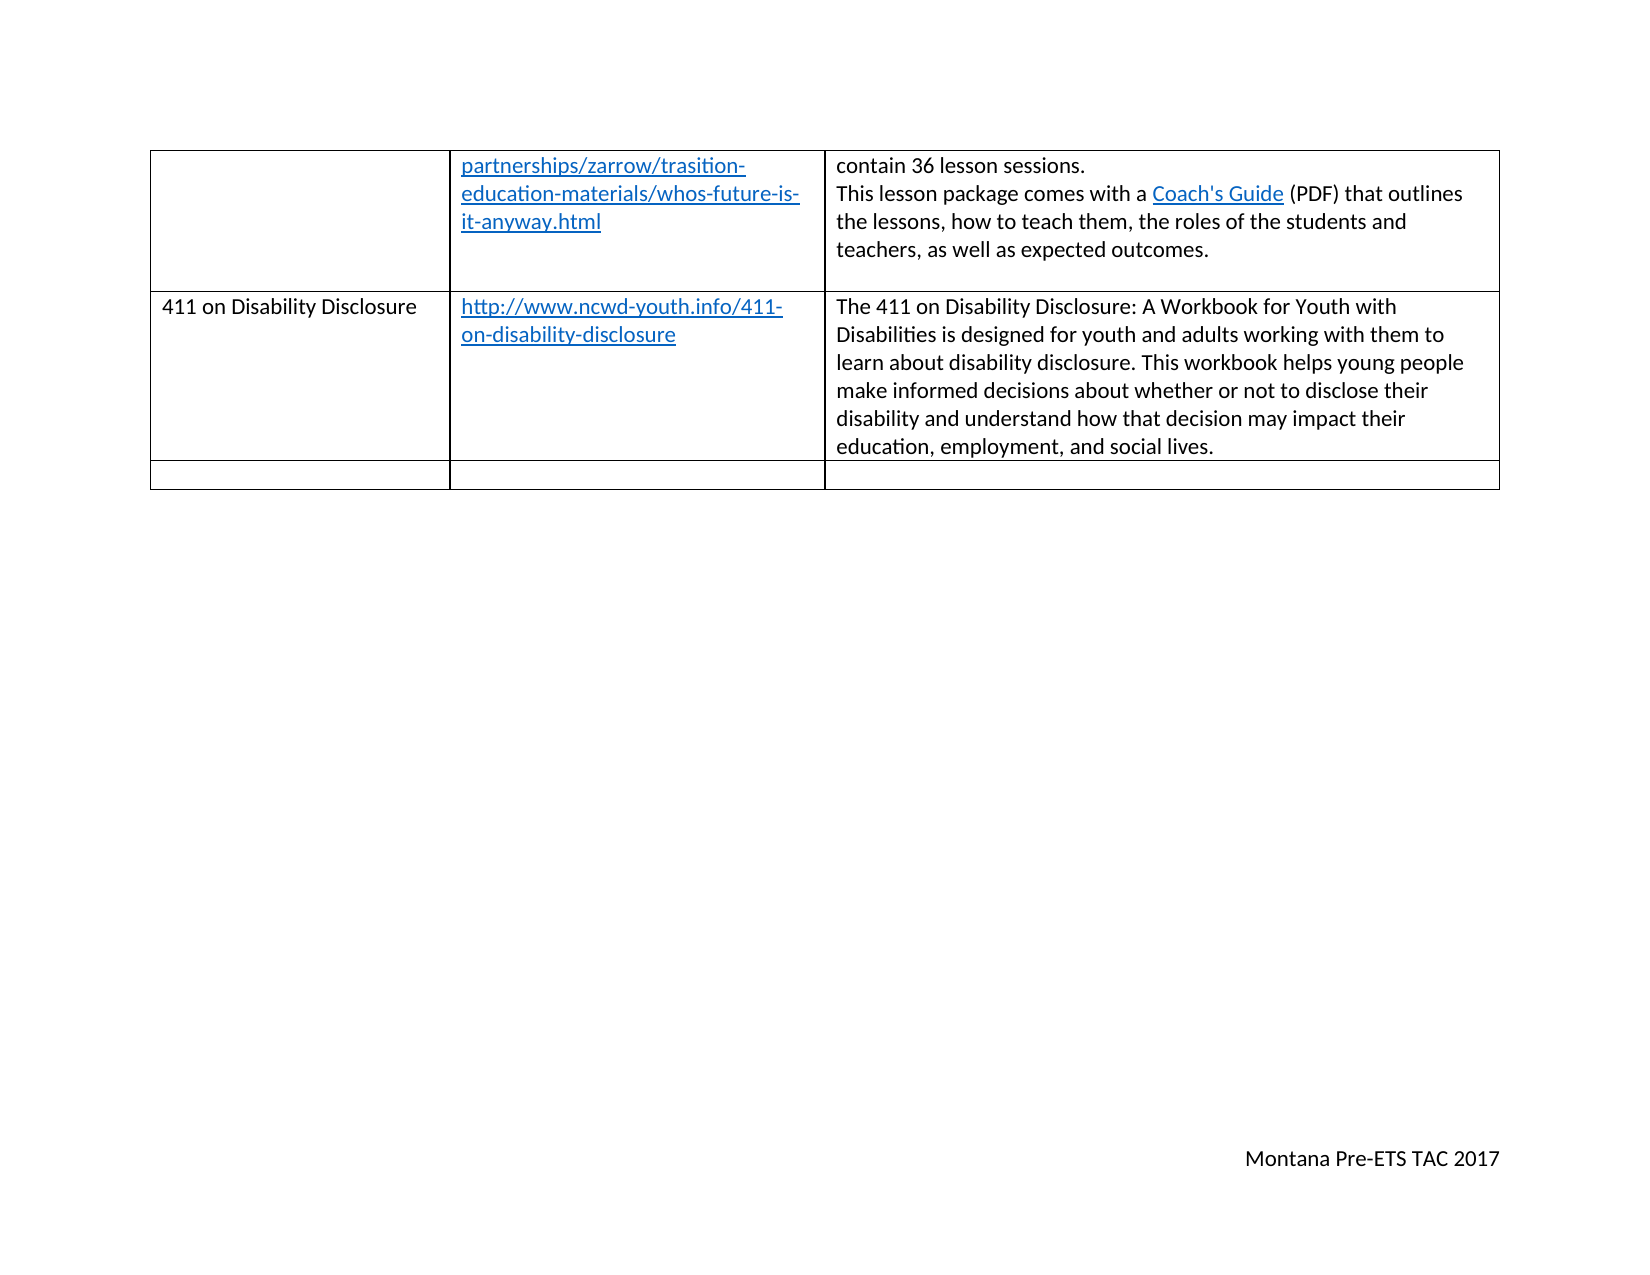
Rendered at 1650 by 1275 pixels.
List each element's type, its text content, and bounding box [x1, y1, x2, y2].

table_cell [826, 461, 1499, 489]
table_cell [451, 151, 824, 291]
table_cell The 411 on Disability Disclosure: A Workbook for Youth with Disabilities is designed for youth and adults working with them to learn about disability disclosure. This workbook helps young people make informed decisions about whether or not to disclose their disability and understand how that decision may impact their education, employment, and social lives. [826, 292, 1499, 460]
table_cell 411 on Disability Disclosure [151, 292, 449, 460]
table_cell http://www.ncwd-youth.info/411-on-disability-disclosure [451, 292, 824, 460]
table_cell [826, 151, 1499, 291]
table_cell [151, 151, 449, 291]
table_cell [151, 461, 449, 489]
table_cell [451, 461, 824, 489]
